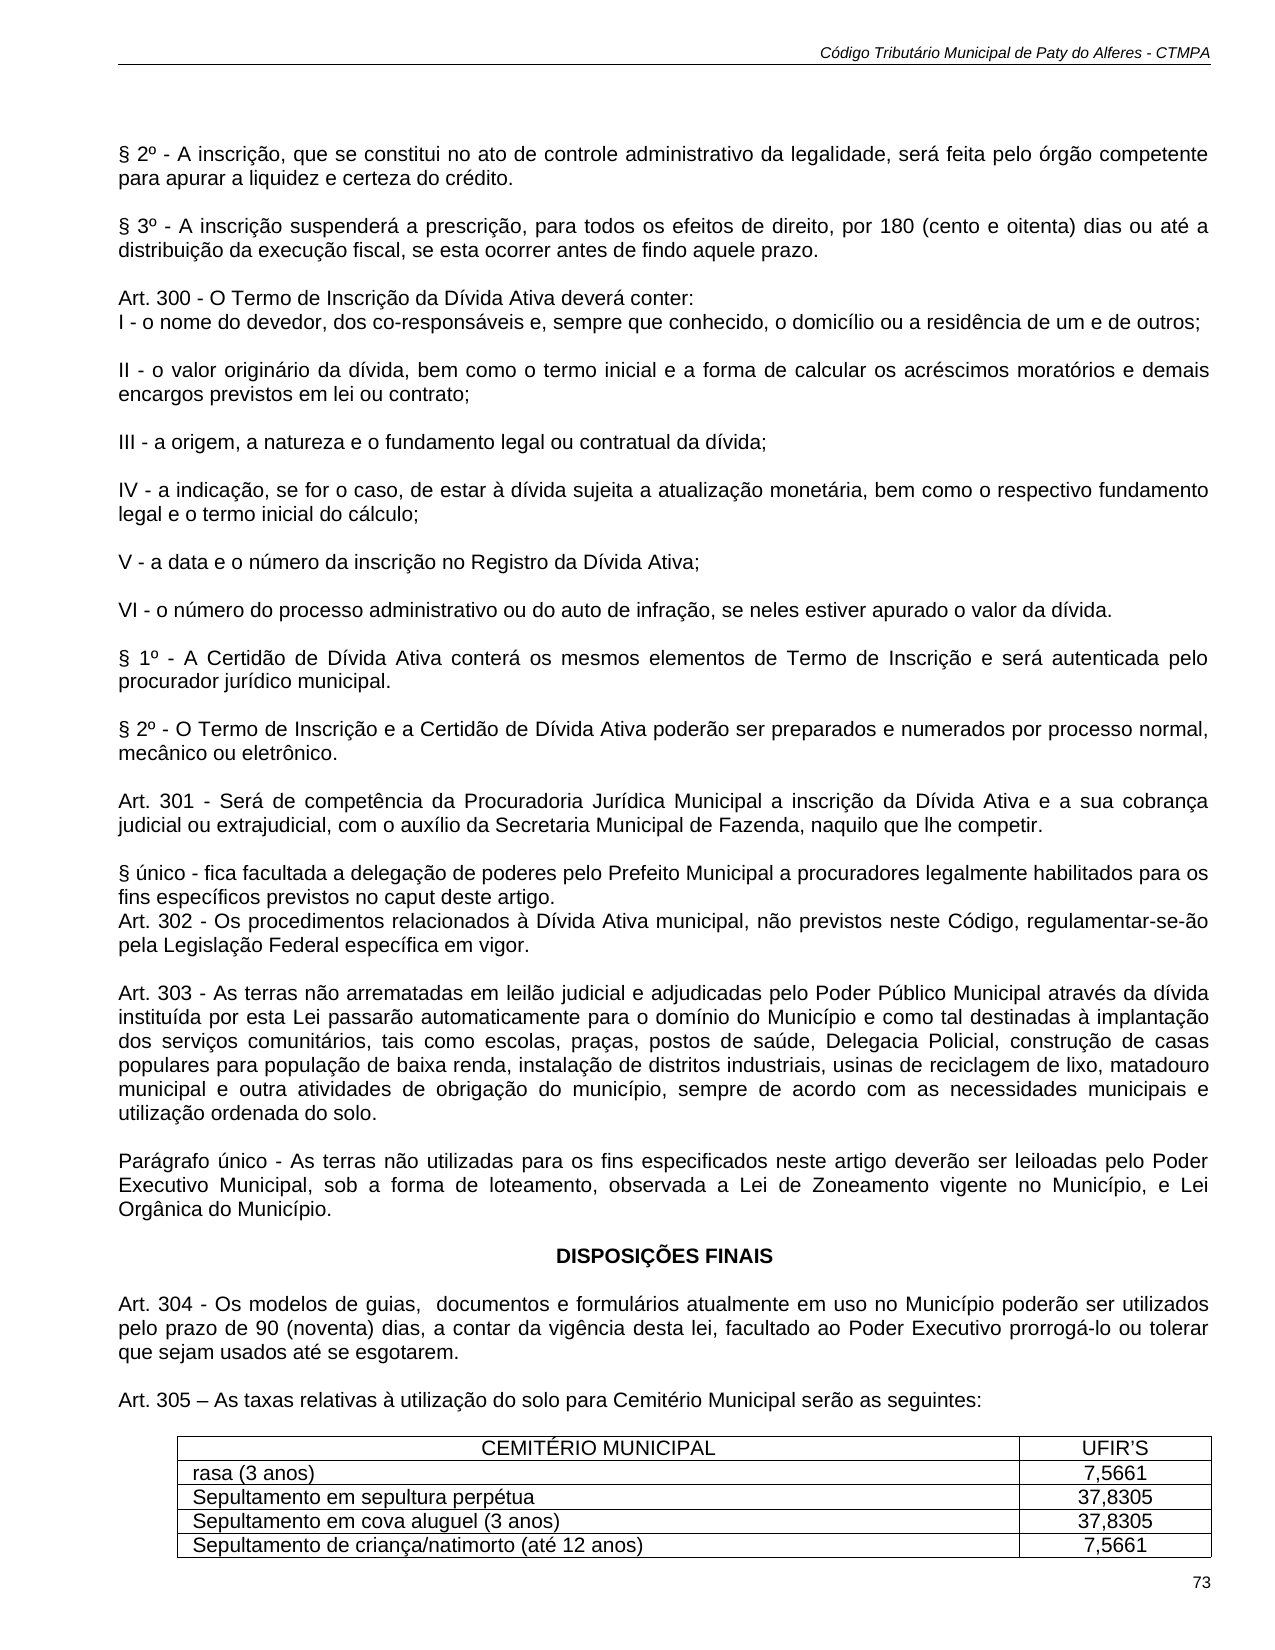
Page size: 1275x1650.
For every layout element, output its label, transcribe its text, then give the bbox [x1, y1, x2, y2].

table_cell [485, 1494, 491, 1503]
text § único - fica facultada a delegação de poderes pelo Prefeito Municipal a procuradores legalmente habilitados para os fins específicos previstos no caput deste artigo. [118, 861, 1211, 909]
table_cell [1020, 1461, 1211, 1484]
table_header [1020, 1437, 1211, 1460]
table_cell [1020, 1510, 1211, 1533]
text Art. 303 - As terras não arrematadas em leilão judicial e adjudicadas pelo Poder Público Municipal através da dívida instituída por esta Lei passarão automaticamente para o domínio do Município e como tal destinadas à implantação dos serviços comunitários, tais como escolas, praças, postos de saúde, Delegacia Policial, construção de casas populares para população de baixa renda, instalação de distritos industriais, usinas de reciclagem de lixo, matadouro municipal e outra atividades de obrigação do município, sempre de acordo com as necessidades municipais e utilização ordenada do solo. [118, 981, 1211, 1124]
text Art. 302 - Os procedimentos relacionados à Dívida Ativa municipal, não previstos neste Código, regulamentar-se-ão pela Legislação Federal específica em vigor. [118, 909, 1211, 957]
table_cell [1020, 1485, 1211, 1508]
text § 2º - O Termo de Inscrição e a Certidão de Dívida Ativa poderão ser preparados e numerados por processo normal, mecânico ou eletrônico. [118, 717, 1211, 765]
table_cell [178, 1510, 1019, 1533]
text IV - a indicação, se for o caso, de estar à dívida sujeita a atualização monetária, bem como o respectivo fundamento legal e o termo inicial do cálculo; [118, 478, 1211, 526]
text I - o nome do devedor, dos co-responsáveis e, sempre que conhecido, o domicílio ou a residência de um e de outros; [118, 310, 1211, 334]
text Art. 300 - O Termo de Inscrição da Dívida Ativa deverá conter: [118, 286, 1211, 310]
text Art. 305 – As taxas relativas à utilização do solo para Cemitério Municipal serão as seguintes: [118, 1388, 1211, 1412]
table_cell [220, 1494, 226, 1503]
text § 2º - A inscrição, que se constitui no ato de controle administrativo da legalidade, será feita pelo órgão competente para apurar a liquidez e certeza do crédito. [118, 142, 1211, 190]
text III - a origem, a natureza e o fundamento legal ou contratual da dívida; [118, 430, 1211, 454]
text § 3º - A inscrição suspenderá a prescrição, para todos os efeitos de direito, por 180 (cento e oitenta) dias ou até a distribuição da execução fiscal, se esta ocorrer antes de findo aquele prazo. [118, 214, 1211, 262]
text II - o valor originário da dívida, bem como o termo inicial e a forma de calcular os acréscimos moratórios e demais encargos previstos em lei ou contrato; [118, 358, 1211, 406]
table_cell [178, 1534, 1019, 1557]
text Parágrafo único - As terras não utilizadas para os fins especificados neste artigo deverão ser leiloadas pelo Poder Executivo Municipal, sob a forma de loteamento, observada a Lei de Zoneamento vigente no Município, e Lei Orgânica do Município. [118, 1148, 1211, 1220]
text V - a data e o número da inscrição no Registro da Dívida Ativa; [118, 549, 1211, 573]
text DISPOSIÇÕES FINAIS [118, 1244, 1211, 1268]
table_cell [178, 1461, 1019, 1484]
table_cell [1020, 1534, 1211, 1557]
text Art. 301 - Será de competência da Procuradoria Jurídica Municipal a inscrição da Dívida Ativa e a sua cobrança judicial ou extrajudicial, com o auxílio da Secretaria Municipal de Fazenda, naquilo que lhe competir. [118, 789, 1211, 837]
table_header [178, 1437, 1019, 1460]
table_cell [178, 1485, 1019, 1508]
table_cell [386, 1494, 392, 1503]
text VI - o número do processo administrativo ou do auto de infração, se neles estiver apurado o valor da dívida. [118, 597, 1211, 621]
text § 1º - A Certidão de Dívida Ativa conterá os mesmos elementos de Termo de Inscrição e será autenticada pelo procurador jurídico municipal. [118, 645, 1211, 693]
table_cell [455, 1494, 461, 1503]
text Art. 304 - Os modelos de guias, documentos e formulários atualmente em uso no Município poderão ser utilizados pelo prazo de 90 (noventa) dias, a contar da vigência desta lei, facultado ao Poder Executivo prorrogá-lo ou tolerar que sejam usados até se esgotarem. [118, 1292, 1211, 1364]
